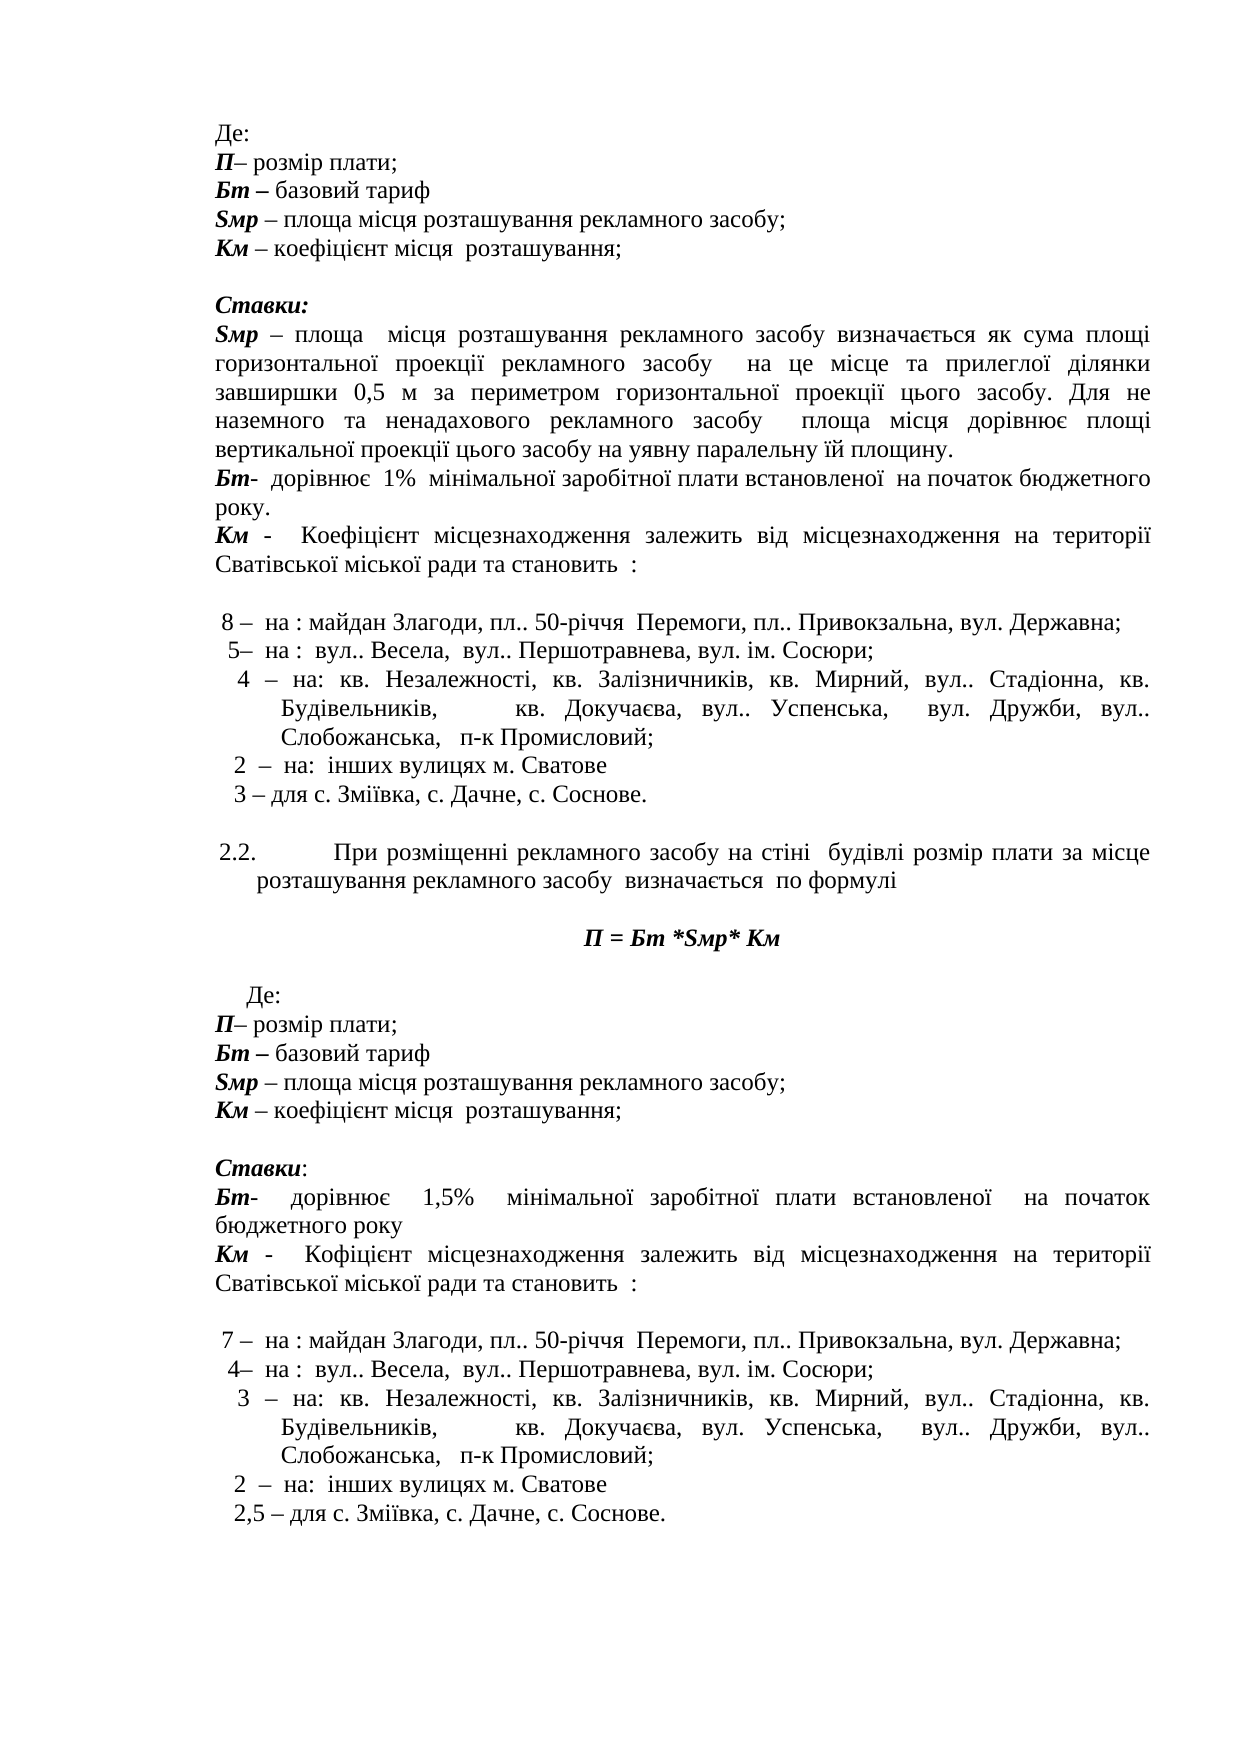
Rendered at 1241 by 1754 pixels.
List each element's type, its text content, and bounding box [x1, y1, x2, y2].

text Де: [215, 118, 1152, 147]
text 3 – для с. Зміївка, с. Дачне, с. Соснове. [177, 779, 1152, 808]
text Ставки: [215, 1153, 1152, 1182]
text 7 – на : майдан Злагоди, пл.. 50-річчя Перемоги, пл.. Привокзальна, вул. Державна; [177, 1326, 1152, 1354]
text П = Бт *Sмр* Км [215, 923, 1152, 952]
text Бт- дорівнює 1,5% мінімальної заробітної плати встановленої на початок бюджетного року [215, 1182, 1152, 1239]
text 2 – на: інших вулицях м. Сватове [177, 1469, 1152, 1498]
text Км - Кофіцієнт місцезнаходження залежить від місцезнаходження на території Сватівської міської ради та становить : [215, 1239, 1152, 1297]
text Км - Коефіцієнт місцезнаходження залежить від місцезнаходження на території Сватівської міської ради та становить : [215, 521, 1152, 578]
text 2 – на: інших вулицях м. Сватове [177, 751, 1152, 779]
text Бт – базовий тариф [215, 176, 1152, 204]
text Sмр – площа місця розташування рекламного засобу визначається як сума площі горизонтальної проекції рекламного засобу на це місце та прилеглої ділянки завширшки за периметром горизонтальної проекції цього засобу. Для не наземного та ненадахового рекламного засобу площа місця дорівнює площі вертикальної проекції цього засобу на уявну паралельну їй площину. [215, 319, 1152, 463]
text П– розмір плати; [215, 147, 1152, 176]
text 4– на : вул.. Весела, вул.. Першотравнева, вул. ім. Сосюри; [177, 1354, 1152, 1383]
list При розміщенні рекламного засобу на стіні будівлі розмір плати за місце розташування рекламного засобу визначається по формулі [219, 837, 1152, 894]
text П– розмір плати; [215, 1009, 1152, 1038]
text Км – коефіцієнт місця розташування; [215, 1096, 1152, 1124]
text Sмр – площа місця розташування рекламного засобу; [215, 1067, 1152, 1096]
text Sмр – площа місця розташування рекламного засобу; [215, 204, 1152, 233]
text 5– на : вул.. Весела, вул.. Першотравнева, вул. ім. Сосюри; [177, 636, 1152, 664]
text Км – коефіцієнт місця розташування; [215, 233, 1152, 262]
text 4 – на: кв. Незалежності, кв. Залізничників, кв. Мирний, вул.. Стадіонна, кв. Будівельників, кв. Докучаєва, вул.. Успенська, вул. Дружби, вул.. Слобожанська, п-к Промисловий; [222, 664, 1152, 751]
text Бт – базовий тариф [215, 1038, 1152, 1067]
text 2,5 – для с. Зміївка, с. Дачне, с. Соснове. [177, 1498, 1152, 1527]
text Бт- дорівнює 1% мінімальної заробітної плати встановленої на початок бюджетного року. [215, 463, 1152, 521]
text 8 – на : майдан Злагоди, пл.. 50-річчя Перемоги, пл.. Привокзальна, вул. Державна; [177, 607, 1152, 636]
text 3 – на: кв. Незалежності, кв. Залізничників, кв. Мирний, вул.. Стадіонна, кв. Будівельників, кв. Докучаєва, вул. Успенська, вул.. Дружби, вул.. Слобожанська, п-к Промисловий; [222, 1383, 1152, 1469]
text Де: [215, 981, 1152, 1009]
text Ставки: [215, 291, 1152, 319]
